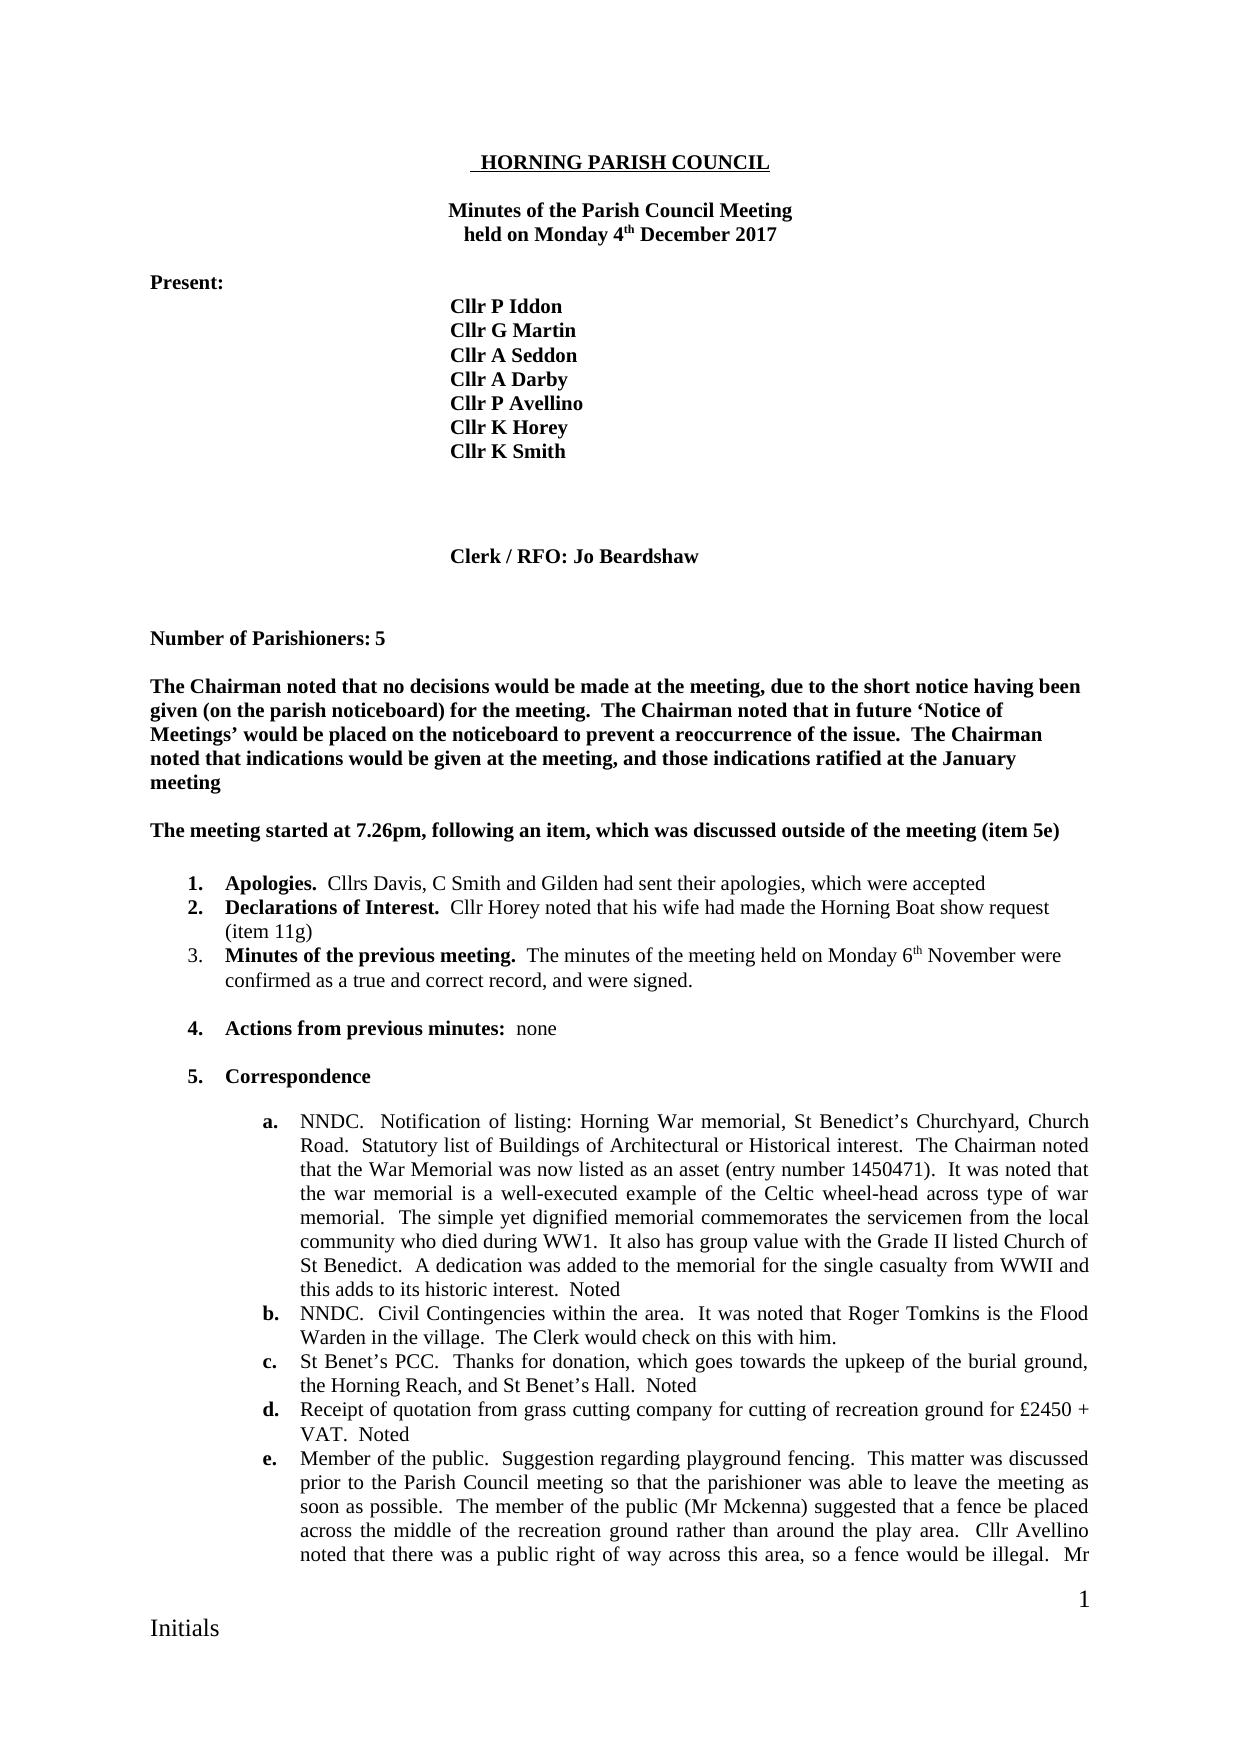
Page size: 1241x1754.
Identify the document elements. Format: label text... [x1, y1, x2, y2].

text Present: [150, 270, 1090, 294]
list Apologies. Cllrs Davis, C Smith and Gilden had sent their apologies, which were accepted [187, 871, 1090, 895]
text Cllr A Seddon [375, 342, 1090, 367]
list St Benet’s PCC. Thanks for donation, which goes towards the upkeep of the burial ground, the Horning Reach, and St Benet’s Hall. Noted [262, 1349, 1090, 1397]
text Clerk / RFO: Jo Beardshaw [375, 544, 1090, 568]
list NNDC. Notification of listing: Horning War memorial, St Benedict’s Churchyard, Church Road. Statutory list of Buildings of Architectural or Historical interest. The Chairman noted that the War Memorial was now listed as an asset (entry number 1450471). It was noted that the war memorial is a well-executed example of the Celtic wheel-head across type of war memorial. The simple yet dignified memorial commemorates the servicemen from the local community who died during WW1. It also has group value with the Grade II listed Church of St Benedict. A dedication was added to the memorial for the single casualty from WWII and this adds to its historic interest. Noted [262, 1109, 1090, 1301]
text The Chairman noted that no decisions would be made at the meeting, due to the short notice having been given (on the parish noticeboard) for the meeting. The Chairman noted that in future ‘Notice of Meetings’ would be placed on the noticeboard to prevent a reoccurrence of the issue. The Chairman noted that indications would be given at the meeting, and those indications ratified at the January meeting [150, 674, 1090, 794]
list Minutes of the previous meeting. The minutes of the meeting held on Monday 6th November were confirmed as a true and correct record, and were signed. [187, 943, 1090, 992]
list Correspondence [187, 1064, 1090, 1088]
text Number of Parishioners: 5 [150, 626, 1090, 650]
text held on Monday 4th December 2017 [150, 222, 1090, 246]
text HORNING PARISH COUNCIL [150, 150, 1090, 174]
text Cllr K Horey [375, 415, 1090, 439]
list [262, 1446, 1090, 1566]
text The meeting started at 7.26pm, following an item, which was discussed outside of the meeting (item 5e) [150, 818, 1090, 842]
text Cllr K Smith [375, 439, 1090, 463]
text Cllr P Avellino [375, 391, 1090, 415]
text Cllr G Martin [375, 318, 1090, 342]
list NNDC. Civil Contingencies within the area. It was noted that Roger Tomkins is the Flood Warden in the village. The Clerk would check on this with him. [262, 1301, 1090, 1349]
list Declarations of Interest. Cllr Horey noted that his wife had made the Horning Boat show request (item 11g) [187, 895, 1090, 943]
text Cllr A Darby [375, 367, 1090, 391]
list Actions from previous minutes: none [187, 1016, 1090, 1040]
text HHHHMinutes of the Parish Council Meeting [150, 198, 1090, 222]
list Receipt of quotation from grass cutting company for cutting of recreation ground for £2450 + VAT. Noted [262, 1397, 1090, 1446]
text Cllr P Iddon [150, 294, 1090, 318]
